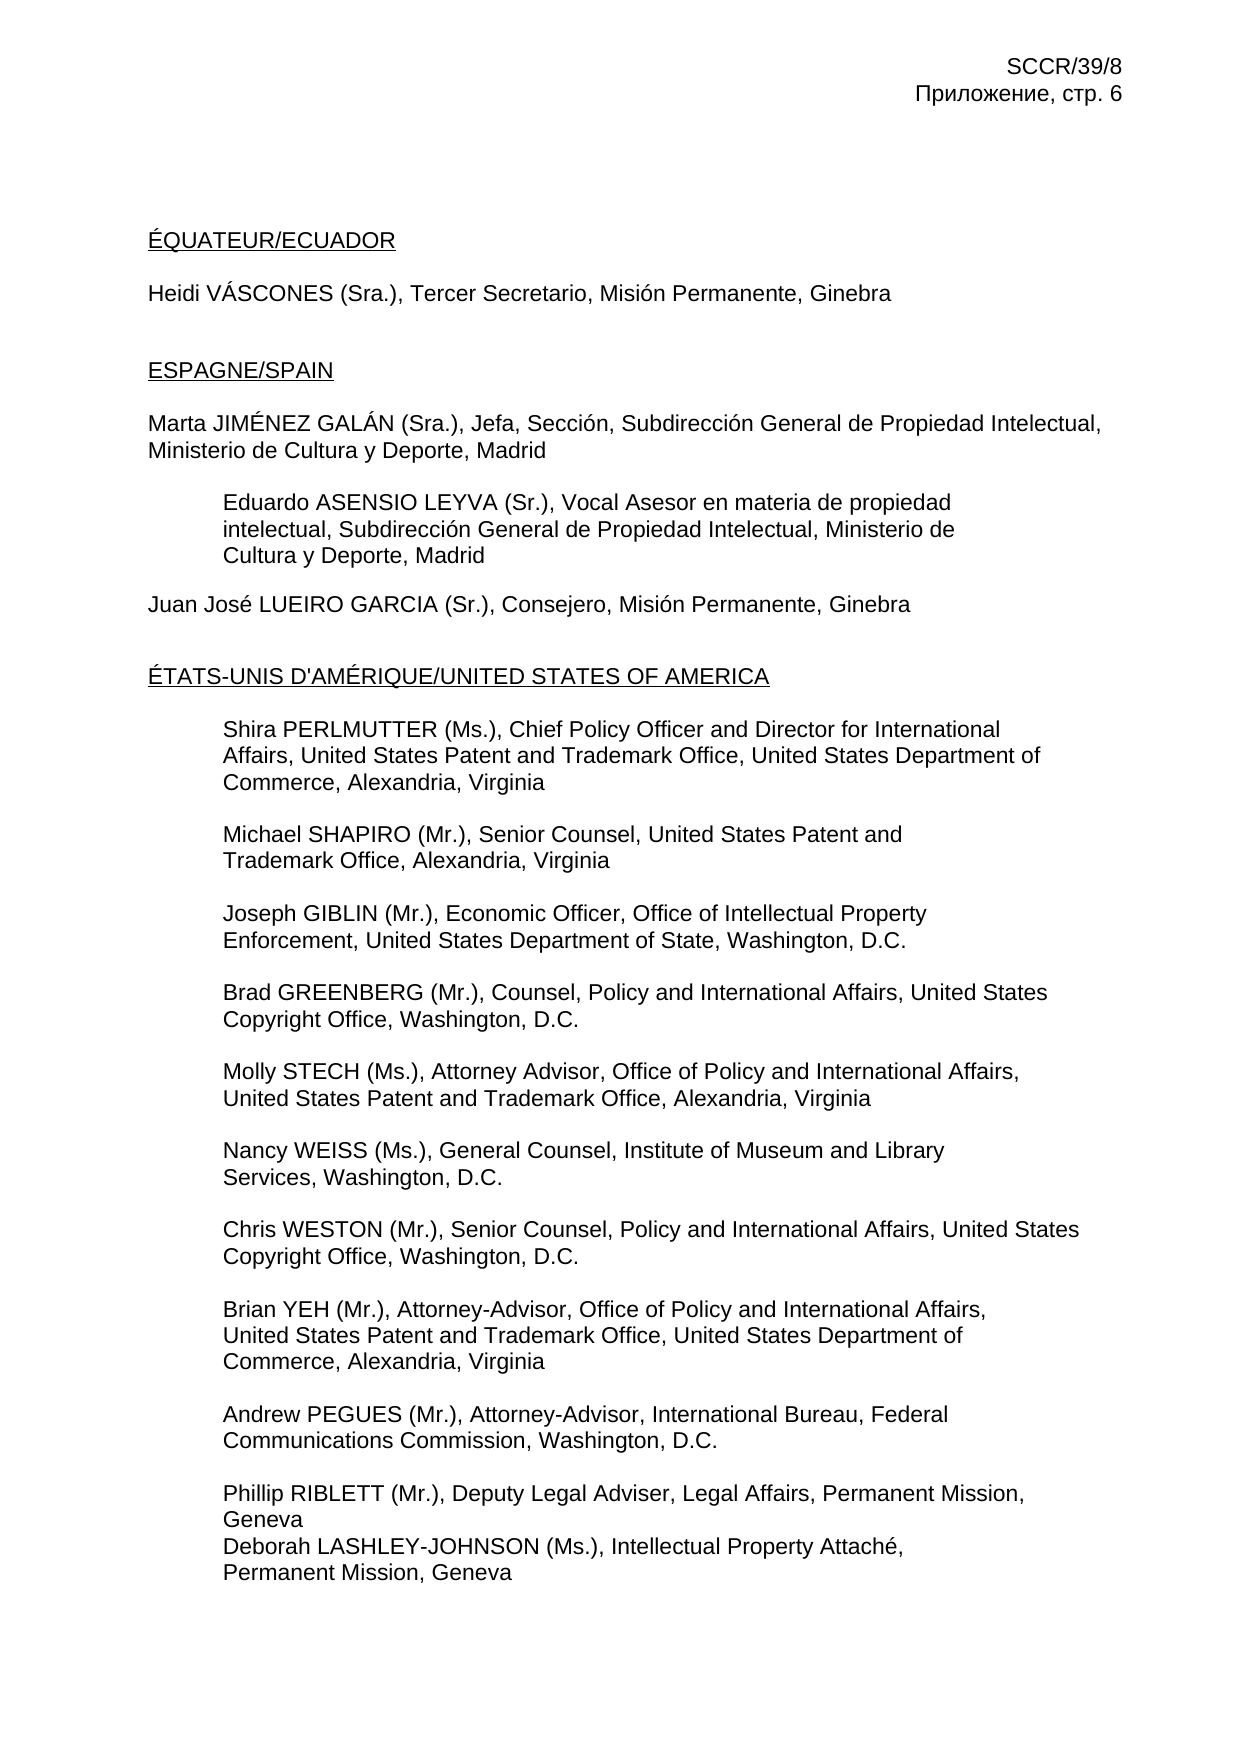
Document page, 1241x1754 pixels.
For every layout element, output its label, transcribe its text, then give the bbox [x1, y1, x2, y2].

text Eduardo ASENSIO LEYVA (Sr.), Vocal Asesor en materia de propiedad intelectual, Subdirección General de Propiedad Intelectual, Ministerio de Cultura y Deporte, Madrid [223, 489, 1012, 568]
text Michael SHAPIRO (Mr.), Senior Counsel, United States Patent and Trademark Office, Alexandria, Virginia [223, 821, 997, 874]
text Juan José LUEIRO GARCIA (Sr.), Consejero, Misión Permanente, Ginebra [148, 591, 1122, 618]
text Nancy WEISS (Ms.), General Counsel, Institute of Museum and Library Services, Washington, D.C. [223, 1137, 950, 1190]
text Brian YEH (Mr.), Attorney-Advisor, Office of Policy and International Affairs, United States Patent and Trademark Office, United States Department of Commerce, Alexandria, Virginia [223, 1296, 1052, 1374]
text Chris WESTON (Mr.), Senior Counsel, Policy and International Affairs, United States Copyright Office, Washington, D.C. [223, 1216, 1089, 1269]
text Deborah LASHLEY-JOHNSON (Ms.), Intellectual Property Attaché, Permanent Mission, Geneva [223, 1533, 1017, 1585]
text Brad GREENBERG (Mr.), Counsel, Policy and International Affairs, United States Copyright Office, Washington, D.C. [223, 979, 1057, 1032]
text Phillip RIBLETT (Mr.), Deputy Legal Adviser, Legal Affairs, Permanent Mission, Geneva [223, 1480, 1030, 1533]
text ÉQUATEUR/ECUADOR [148, 227, 1122, 253]
text Marta JIMÉNEZ GALÁN (Sra.), Jefa, Sección, Subdirección General de Propiedad Intelectual, Ministerio de Cultura y Deporte, Madrid [148, 410, 1122, 463]
text Joseph GIBLIN (Mr.), Economic Officer, Office of Intellectual Property Enforcement, United States Department of State, Washington, D.C. [223, 900, 974, 953]
text ESPAGNE/SPAIN [148, 357, 1122, 384]
text Shira PERLMUTTER (Ms.), Chief Policy Officer and Director for International Affairs, United States Patent and Trademark Office, United States Department of Commerce, Alexandria, Virginia [223, 716, 1056, 795]
text ÉTATS-UNIS D'AMÉRIQUE/UNITED STATES OF AMERICA [148, 663, 1122, 689]
text Andrew PEGUES (Mr.), Attorney-Advisor, International Bureau, Federal Communications Commission, Washington, D.C. [223, 1401, 1030, 1454]
text Heidi VÁSCONES (Sra.), Tercer Secretario, Misión Permanente, Ginebra [148, 280, 1122, 306]
text Molly STECH (Ms.), Attorney Advisor, Office of Policy and International Affairs, United States Patent and Trademark Office, Alexandria, Virginia [223, 1058, 1068, 1111]
